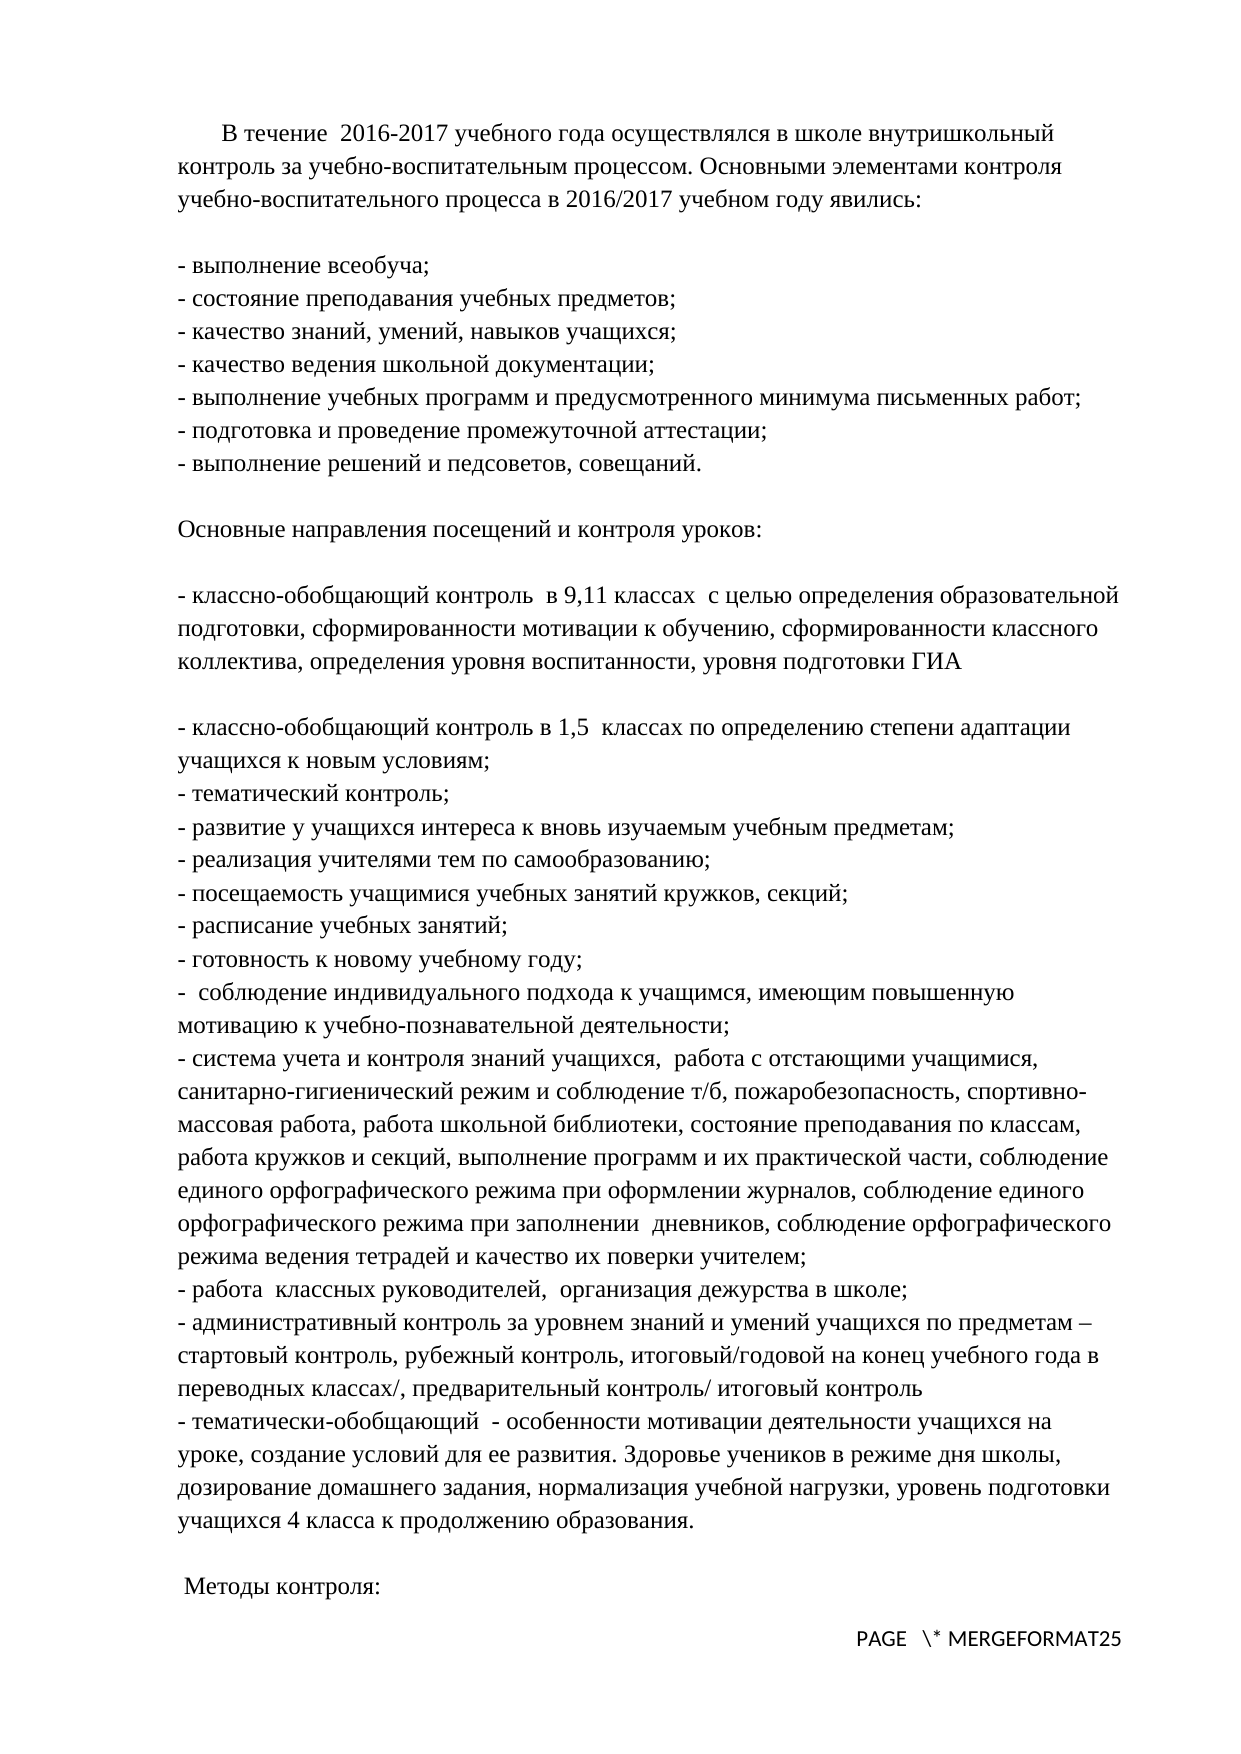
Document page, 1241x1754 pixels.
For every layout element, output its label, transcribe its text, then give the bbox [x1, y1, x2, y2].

text - соблюдение индивидуального подхода к учащимся, имеющим повышенную мотивацию к учебно-познавательной деятельности; [177, 977, 1122, 1038]
text - качество знаний, умений, навыков учащихся; [177, 316, 1122, 345]
text - посещаемость учащимися учебных занятий кружков, секций; [177, 878, 1122, 906]
text - выполнение всеобуча; [177, 250, 1122, 279]
text - административный контроль за уровнем знаний и умений учащихся по предметам – стартовый контроль, рубежный контроль, итоговый/годовой на конец учебного года в переводных классах/, предварительный контроль/ итоговый контроль [177, 1307, 1122, 1402]
text Методы контроля: [177, 1571, 1122, 1600]
text - подготовка и проведение промежуточной аттестации; [177, 415, 1122, 444]
text - классно-обобщающий контроль в 9,11 классах с целью определения образовательной подготовки, сформированности мотивации к обучению, сформированности классного коллектива, определения уровня воспитанности, уровня подготовки ГИА [177, 580, 1122, 675]
text - система учета и контроля знаний учащихся, работа с отстающими учащимися, санитарно-гигиенический режим и соблюдение т/б, пожаробезопасность, спортивно-массовая работа, работа школьной библиотеки, состояние преподавания по классам, работа кружков и секций, выполнение программ и их практической части, соблюдение единого орфографического режима при оформлении журналов, соблюдение единого орфографического режима при заполнении дневников, соблюдение орфографического режима ведения тетрадей и качество их поверки учителем; [177, 1043, 1122, 1269]
text - работа классных руководителей, организация дежурства в школе; [177, 1274, 1122, 1303]
text - качество ведения школьной документации; [177, 349, 1122, 378]
text Основные направления посещений и контроля уроков: [177, 514, 1122, 543]
text - тематический контроль; [177, 778, 1122, 807]
text - реализация учителями тем по самообразованию; [177, 844, 1122, 873]
text - состояние преподавания учебных предметов; [177, 283, 1122, 312]
text - выполнение решений и педсоветов, совещаний. [177, 448, 1122, 477]
text - развитие у учащихся интереса к вновь изучаемым учебным предметам; [177, 812, 1122, 840]
text - тематически-обобщающий - особенности мотивации деятельности учащихся на уроке, создание условий для ее развития. Здоровье учеников в режиме дня школы, дозирование домашнего задания, нормализация учебной нагрузки, уровень подготовки учащихся 4 класса к продолжению образования. [177, 1406, 1122, 1534]
text - готовность к новому учебному году; [177, 944, 1122, 972]
text В течение 2016-2017 учебного года осуществлялся в школе внутришкольный контроль за учебно-воспитательным процессом. Основными элементами контроля учебно-воспитательного процесса в 2016/2017 учебном году явились: [177, 118, 1122, 213]
text - классно-обобщающий контроль в 1,5 классах по определению степени адаптации учащихся к новым условиям; [177, 712, 1122, 774]
text - расписание учебных занятий; [177, 911, 1122, 939]
text - выполнение учебных программ и предусмотренного минимума письменных работ; [177, 382, 1122, 411]
